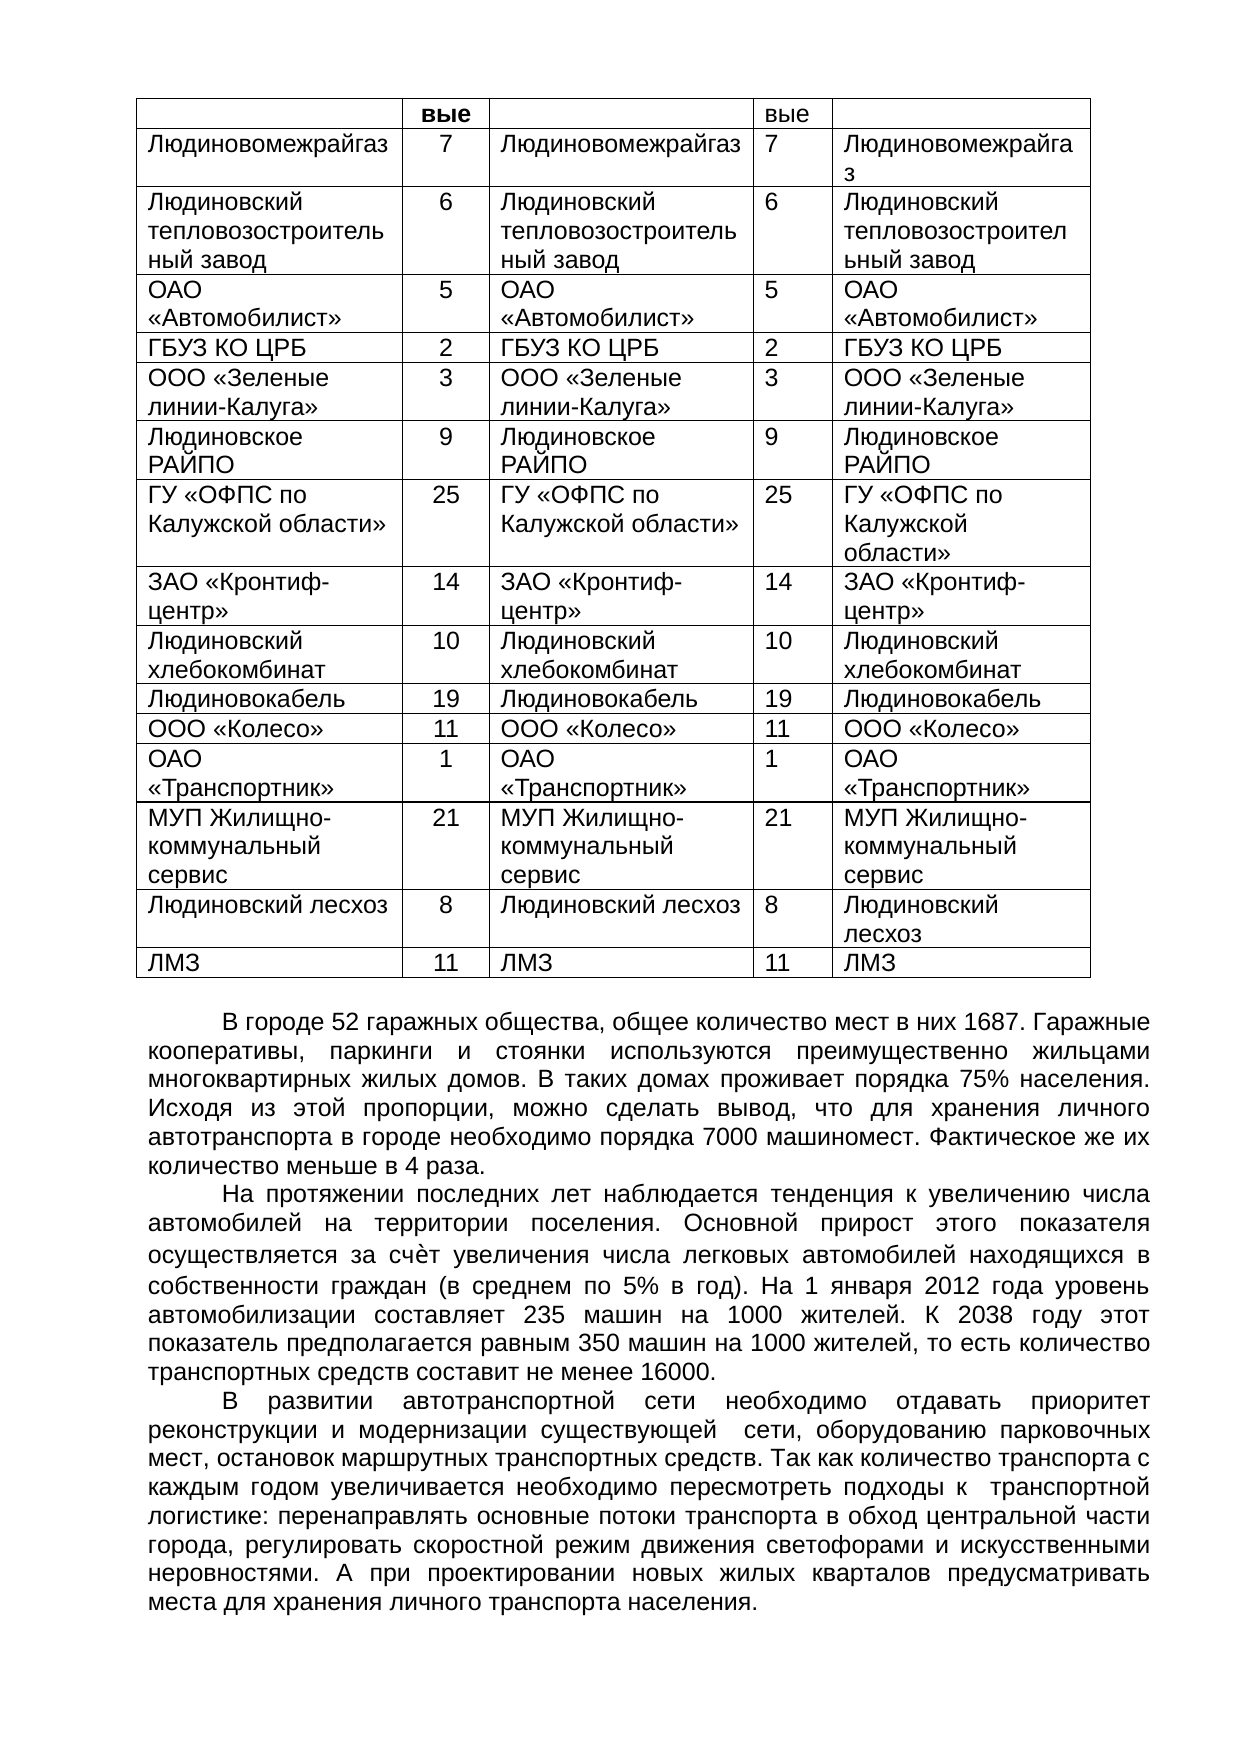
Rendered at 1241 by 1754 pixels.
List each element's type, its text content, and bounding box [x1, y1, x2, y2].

table_cell ООО «Колесо» [490, 714, 753, 743]
table_cell 5 [754, 275, 832, 332]
table_cell ООО «Зеленые линии-Калуга» [833, 363, 1090, 420]
table_cell [490, 99, 753, 128]
table_cell 8 [754, 890, 832, 947]
table_cell 5 [403, 275, 489, 332]
table_cell МУП Жилищно-коммунальный сервис [490, 803, 753, 889]
table_cell 9 [754, 421, 832, 479]
table_cell Людиновомежрайгаз [833, 129, 1090, 186]
table_cell 9 [403, 421, 489, 479]
table_cell ОАО «Автомобилист» [833, 275, 1090, 332]
table_cell ЗАО «Кронтиф-центр» [137, 567, 402, 625]
table_cell Людиновский тепловозостроительный завод [833, 187, 1090, 273]
table_cell ОАО «Транспортник» [137, 744, 402, 801]
table_cell 7 [754, 129, 832, 186]
table_cell ГУ «ОФПС по Калужской области» [490, 480, 753, 566]
table_cell МУП Жилищно-коммунальный сервис [833, 803, 1090, 889]
table_cell ЗАО «Кронтиф-центр» [833, 567, 1090, 625]
table_cell Людиновский лесхоз [833, 890, 1090, 947]
table_cell 11 [403, 948, 489, 977]
table_cell 7 [403, 129, 489, 186]
table_cell ООО «Колесо» [833, 714, 1090, 743]
table_cell Людиновокабель [833, 684, 1090, 713]
table_cell 8 [403, 890, 489, 947]
table_cell Людиновский хлебокомбинат [490, 626, 753, 683]
table_cell ЛМЗ [833, 948, 1090, 977]
table_cell Людиновокабель [490, 684, 753, 713]
table_cell 11 [754, 948, 832, 977]
table_cell 21 [403, 803, 489, 889]
table_cell Людиновский лесхоз [490, 890, 753, 947]
table_cell Людиновский тепловозостроительный завод [137, 187, 402, 273]
table_cell 11 [754, 714, 832, 743]
table_cell ОАО «Транспортник» [833, 744, 1090, 801]
table_cell 10 [403, 626, 489, 683]
text В городе 52 гаражных общества, общее количество мест в них 1687. Гаражные кооперативы, паркинги и стоянки используются преимущественно жильцами многоквартирных жилых домов. В таких домах проживает порядка 75% населения. Исходя из этой пропорции, можно сделать вывод, что для хранения личного автотранспорта в городе необходимо порядка 7000 машиномест. Фактическое же их количество меньше в 4 раза. [148, 1007, 1152, 1179]
table_cell [833, 99, 1090, 128]
table_cell 19 [754, 684, 832, 713]
table_cell Людиновское РАЙПО [833, 421, 1090, 479]
table_cell 19 [403, 684, 489, 713]
table_cell 1 [403, 744, 489, 801]
table_cell 3 [403, 363, 489, 420]
table_cell 2 [754, 333, 832, 362]
table_cell ГУ «ОФПС по Калужской области» [833, 480, 1090, 566]
table_cell ОАО «Транспортник» [490, 744, 753, 801]
table_cell ОАО «Автомобилист» [490, 275, 753, 332]
table_cell 14 [403, 567, 489, 625]
table_cell ГБУЗ КО ЦРБ [137, 333, 402, 362]
table_cell грузовые [403, 99, 489, 128]
table_cell ГБУЗ КО ЦРБ [490, 333, 753, 362]
table_cell Людиновское РАЙПО [137, 421, 402, 479]
table_cell ООО «Зеленые линии-Калуга» [490, 363, 753, 420]
table_cell грузовые [754, 99, 832, 128]
table_cell ОАО «Автомобилист» [137, 275, 402, 332]
table_cell Людиновское РАЙПО [490, 421, 753, 479]
table_cell 1 [754, 744, 832, 801]
table_cell ООО «Зеленые линии-Калуга» [137, 363, 402, 420]
table_cell Людиновский хлебокомбинат [833, 626, 1090, 683]
table_cell ЛМЗ [490, 948, 753, 977]
table_cell ГУ «ОФПС по Калужской области» [137, 480, 402, 566]
table_cell 3 [754, 363, 832, 420]
text На протяжении последних лет наблюдается тенденция к увеличению числа автомобилей на территории поселения. Основной прирост этого показателя осуществляется за счѐт увеличения числа легковых автомобилей находящихся в собственности граждан (в среднем по 5% в год). На 1 января 2012 года уровень автомобилизации составляет 235 машин на 1000 жителей. К 2038 году этот показатель предполагается равным 350 машин на 1000 жителей, то есть количество транспортных средств составит не менее 16000. [148, 1179, 1152, 1386]
table_cell ЗАО «Кронтиф-центр» [490, 567, 753, 625]
table_cell Людиновомежрайгаз [137, 129, 402, 186]
table_cell 11 [403, 714, 489, 743]
table_cell ООО «Колесо» [137, 714, 402, 743]
table_cell МУП Жилищно-коммунальный сервис [137, 803, 402, 889]
table_cell 6 [403, 187, 489, 273]
table_cell Людиновокабель [137, 684, 402, 713]
table_cell 21 [754, 803, 832, 889]
table_cell Людиновомежрайгаз [490, 129, 753, 186]
table_cell 25 [754, 480, 832, 566]
table_cell 25 [403, 480, 489, 566]
text В развитии автотранспортной сети необходимо отдавать приоритет реконструкции и модернизации существующей сети, оборудованию парковочных мест, остановок маршрутных транспортных средств. Так как количество транспорта с каждым годом увеличивается необходимо пересмотреть подходы к транспортной логистике: перенаправлять основные потоки транспорта в обход центральной части города, регулировать скоростной режим движения светофорами и искусственными неровностями. А при проектировании новых жилых кварталов предусматривать места для хранения личного транспорта населения. [148, 1386, 1152, 1616]
table_cell 10 [754, 626, 832, 683]
table_cell Людиновский хлебокомбинат [137, 626, 402, 683]
table_cell ЛМЗ [137, 948, 402, 977]
table_cell 6 [754, 187, 832, 273]
table_cell Людиновский лесхоз [137, 890, 402, 947]
table_cell ГБУЗ КО ЦРБ [833, 333, 1090, 362]
table_cell Людиновский тепловозостроительный завод [490, 187, 753, 273]
table_cell 2 [403, 333, 489, 362]
table_cell 14 [754, 567, 832, 625]
